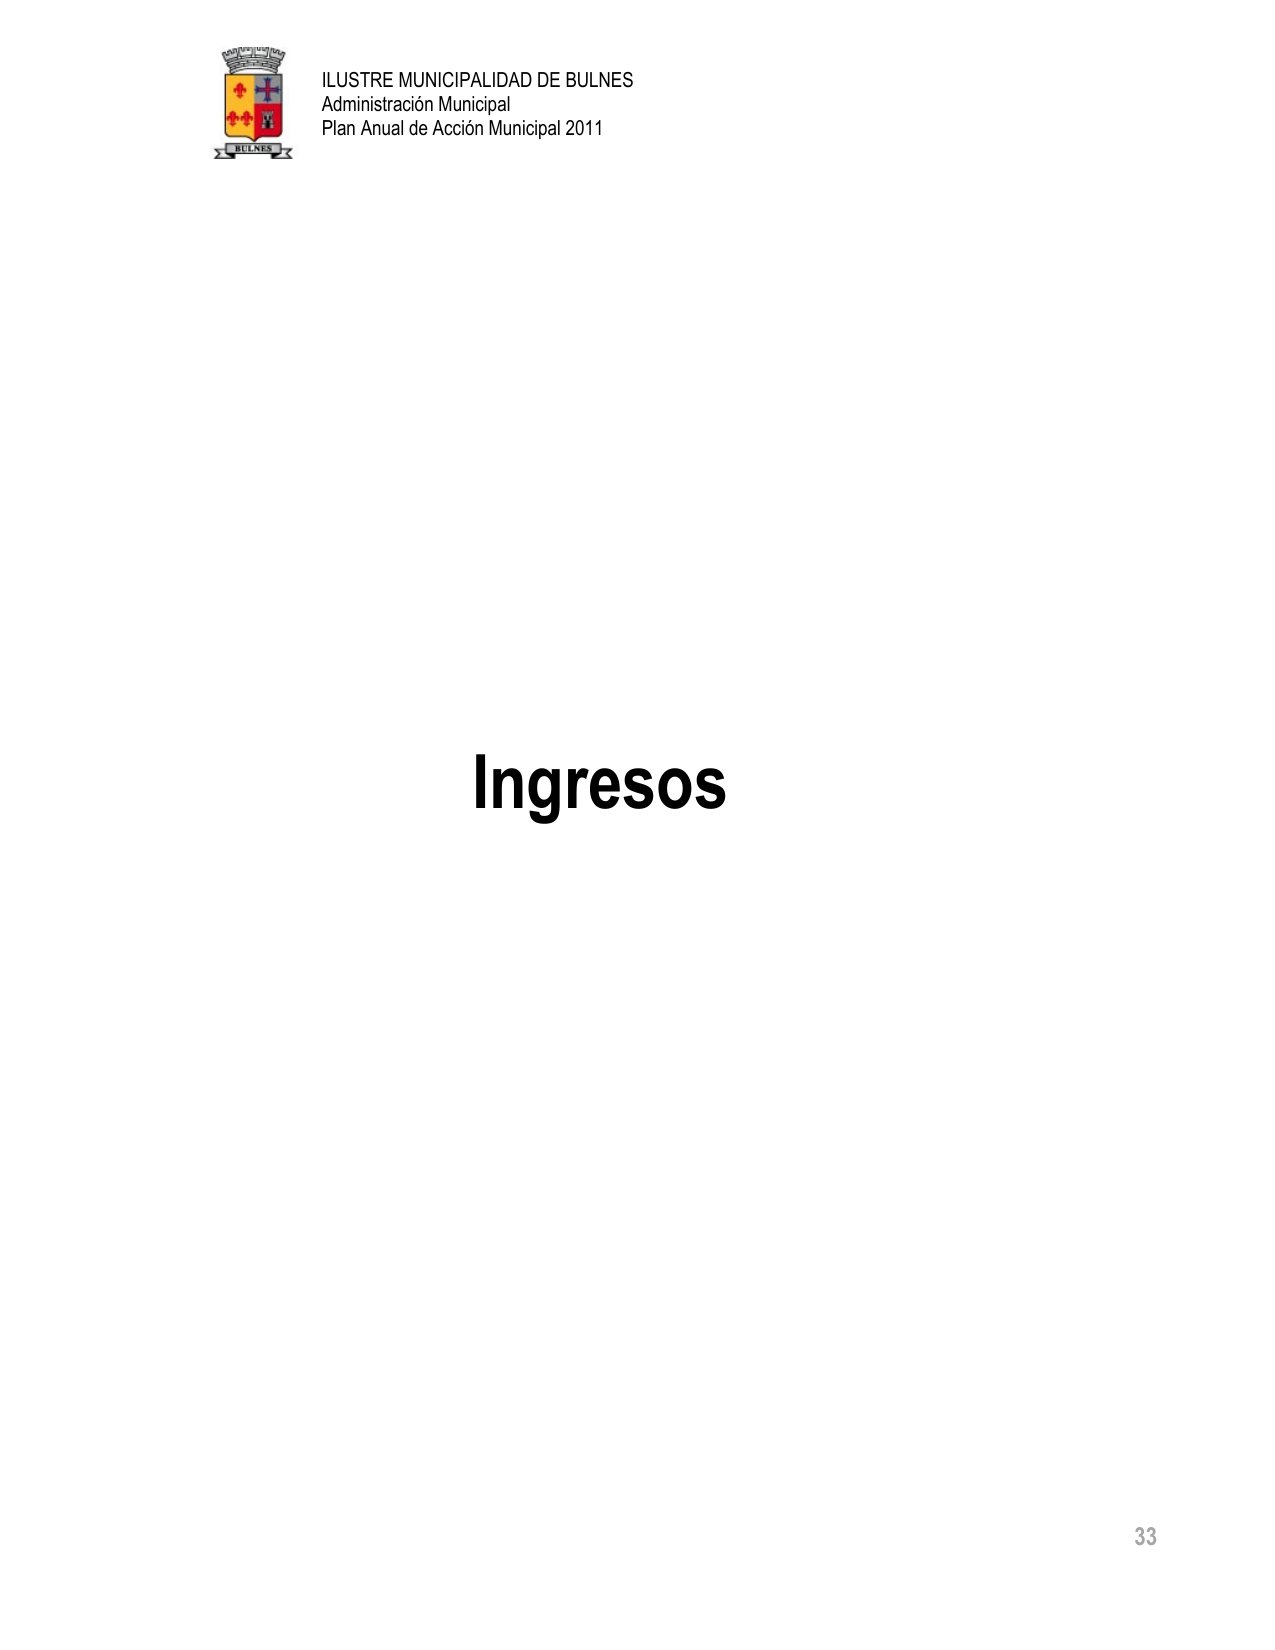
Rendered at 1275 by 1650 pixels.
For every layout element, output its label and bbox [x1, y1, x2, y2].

picture [200, 47, 314, 159]
